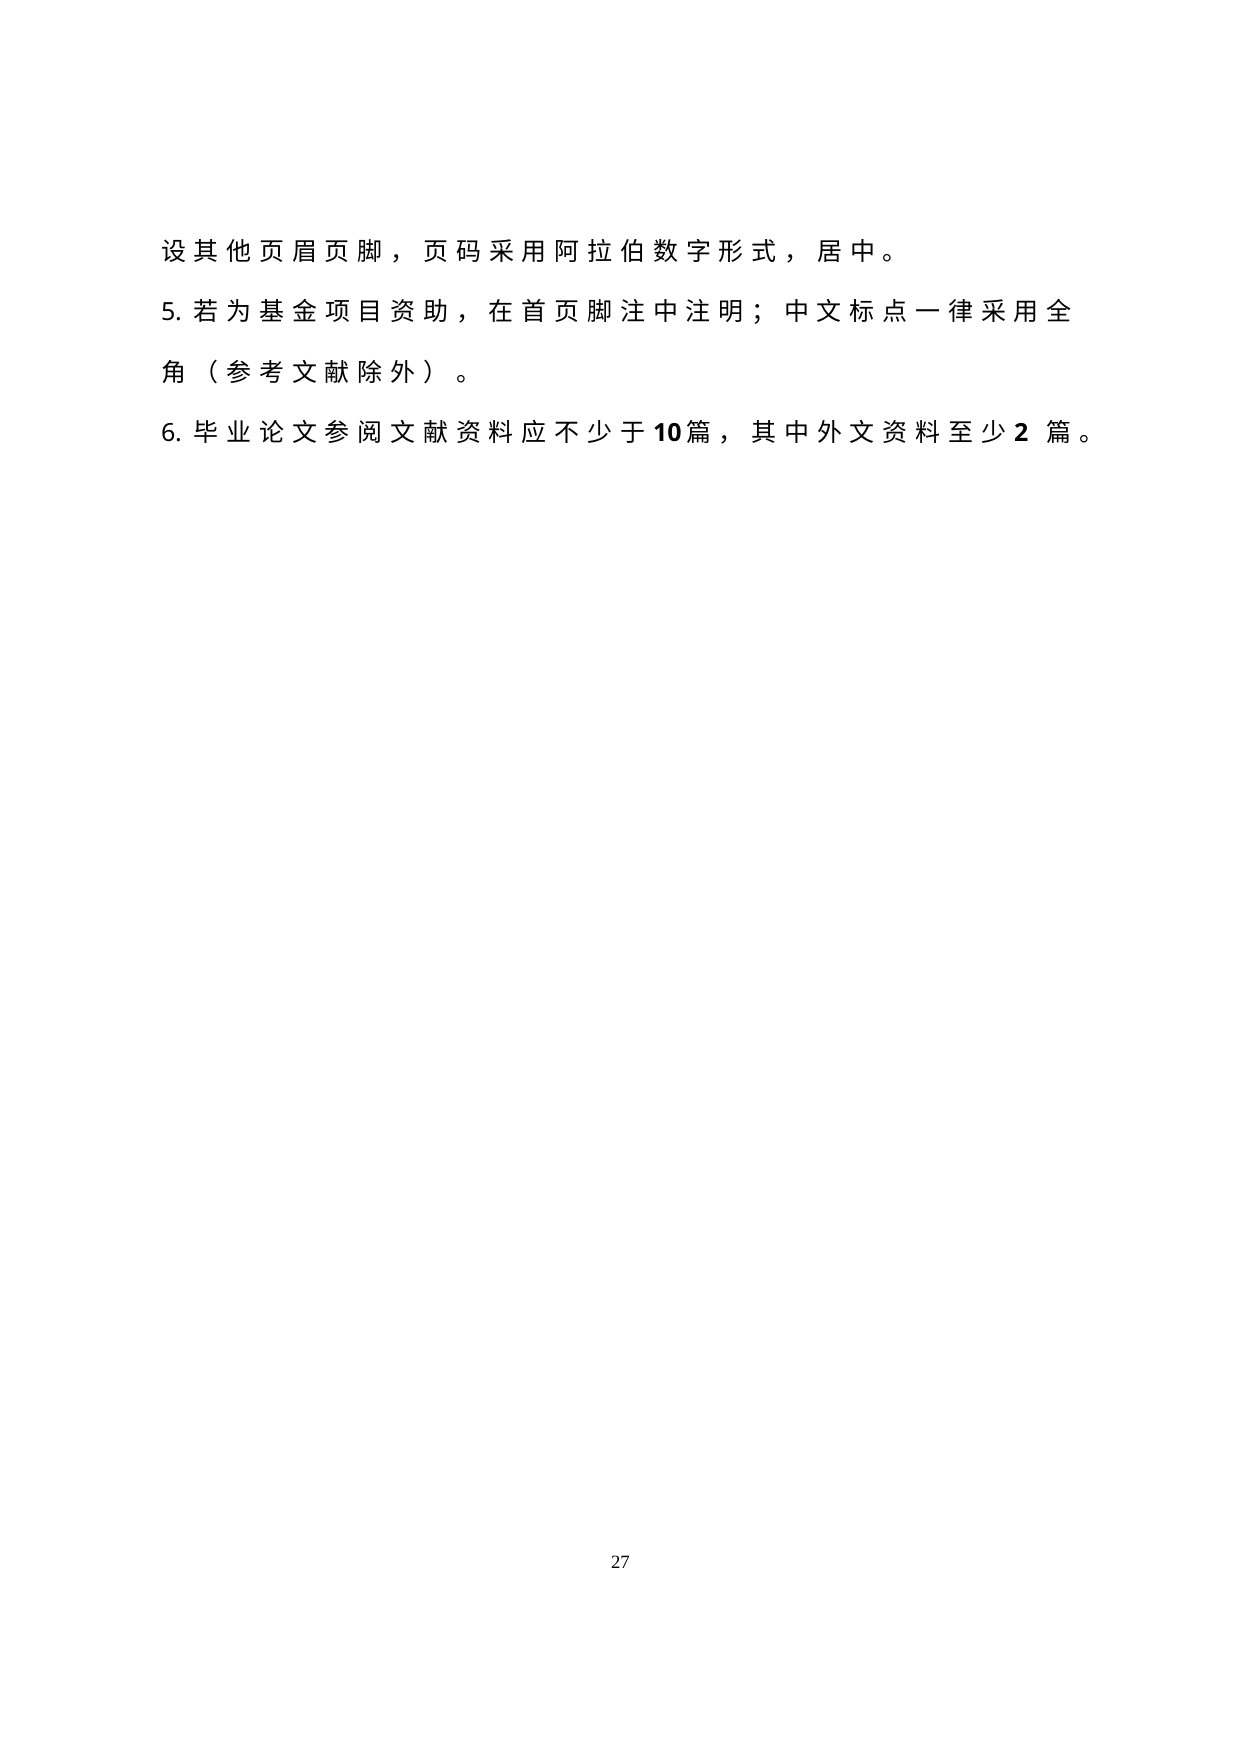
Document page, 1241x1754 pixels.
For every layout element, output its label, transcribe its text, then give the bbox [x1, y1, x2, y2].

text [161, 219, 1079, 280]
text 6.毕业论文参阅文献资料应不少于10篇，其中外文资料至少2篇。 [161, 400, 1079, 521]
text 5.若为基金项目资助，在首页脚注中注明；中文标点一律采用全角（参考文献除外）。 [161, 280, 1079, 400]
